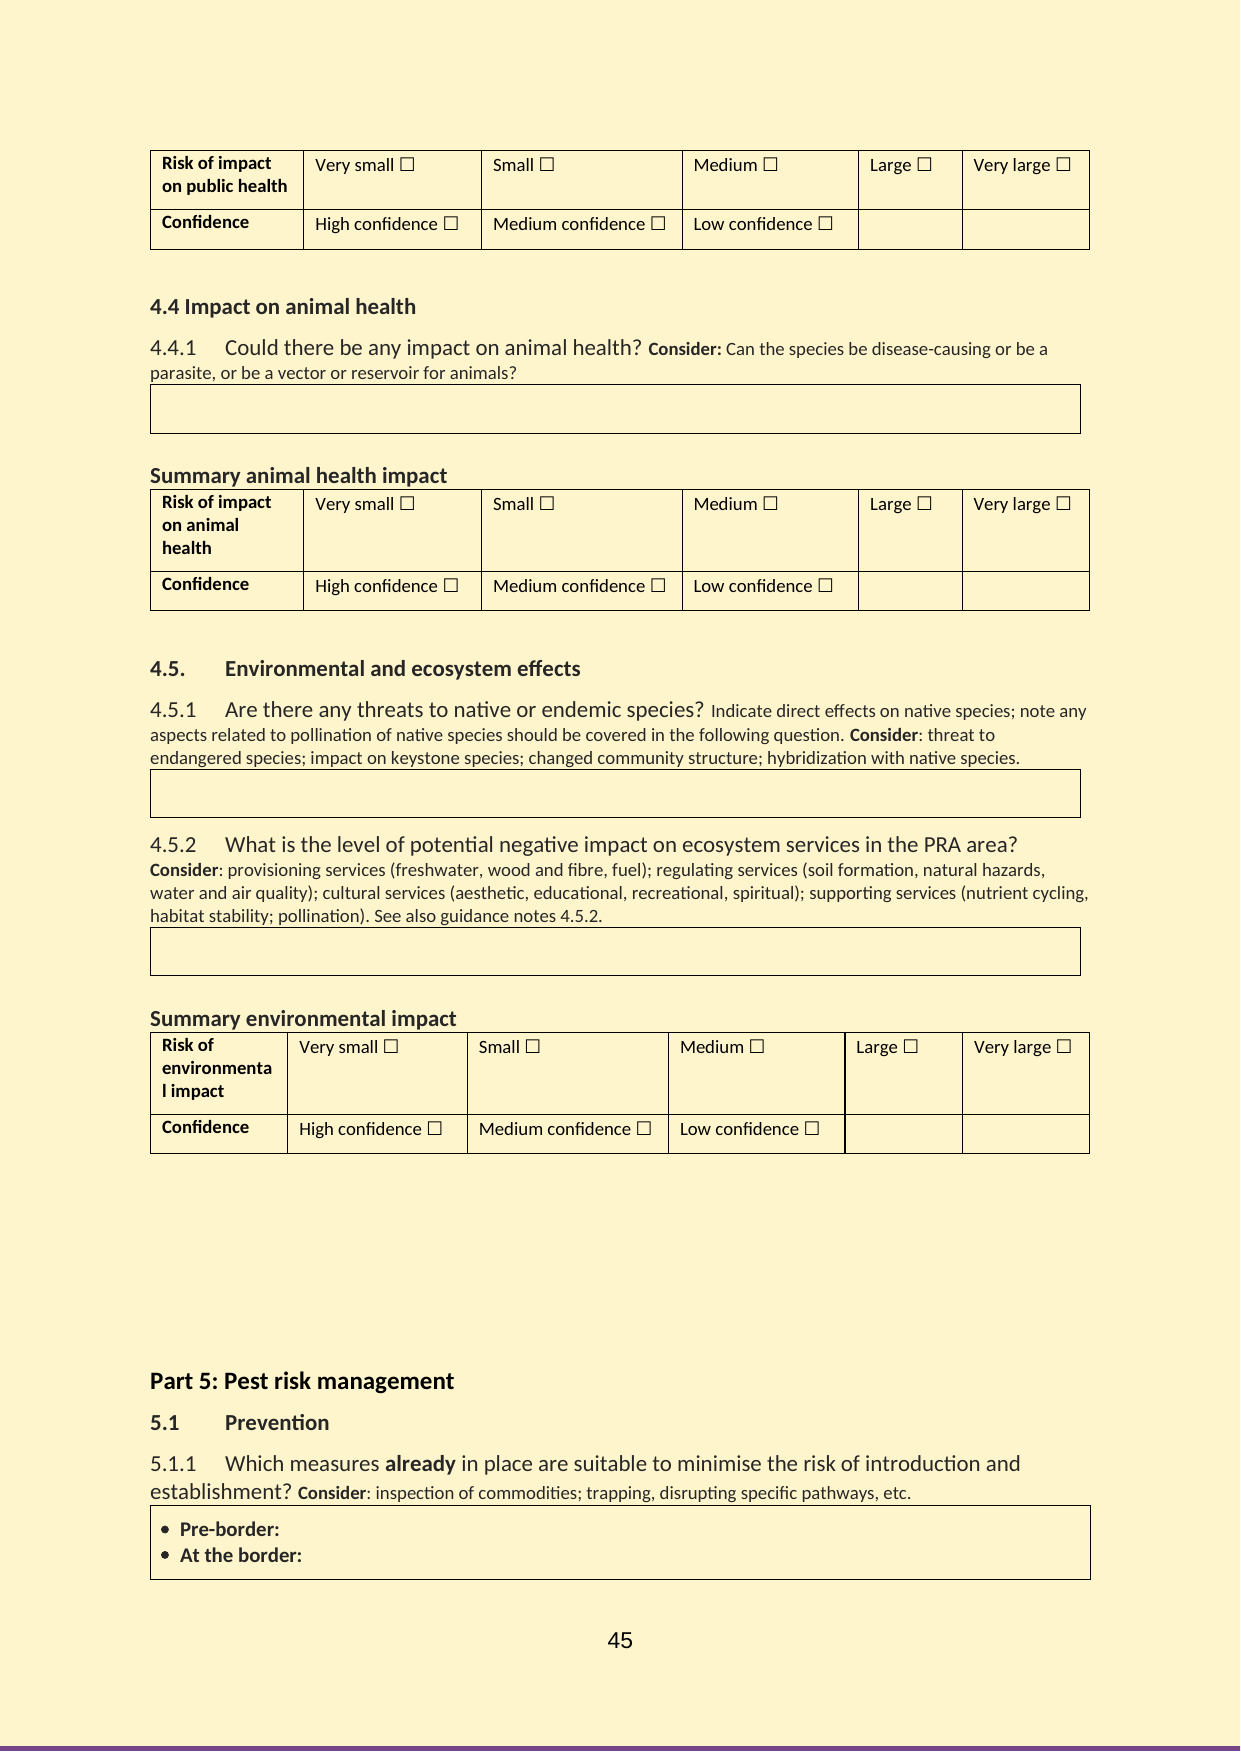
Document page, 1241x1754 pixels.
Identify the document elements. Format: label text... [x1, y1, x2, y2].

table_header Medium [683, 490, 858, 571]
table_header [151, 770, 1080, 817]
table_cell Medium confidence [482, 210, 682, 248]
table_cell Medium confidence [468, 1115, 668, 1153]
table_cell Low confidence [683, 210, 858, 248]
table_header [151, 385, 1080, 432]
table_header Large [859, 151, 962, 209]
text 4.5. Environmental and ecosystem effects [150, 654, 1090, 682]
table_header Medium [683, 151, 858, 209]
table_header Risk of impact on animal health [151, 490, 303, 571]
table_cell High confidence [304, 210, 481, 248]
table_header Very large [963, 151, 1089, 209]
table_cell Low confidence [683, 572, 858, 610]
table_cell [859, 572, 962, 610]
table_header Very small [288, 1033, 467, 1114]
table_cell Low confidence [669, 1115, 844, 1153]
table_header Very large [963, 1033, 1089, 1114]
text 4.4 Impact on animal health [150, 292, 1090, 321]
table_header Very large [963, 490, 1089, 571]
text Part 5: Pest risk management [150, 1365, 1090, 1396]
text 4.5.2 What is the level of potential negative impact on ecosystem services in the PRA area? Consider: provisioning services (freshwater, wood and fibre, fuel); regulating services (soil formation, natural hazards, water and air quality); cultural services (aesthetic, educational, recreational, spiritual); supporting services (nutrient cycling, habitat stability; pollination). See also guidance notes 4.5.2. [150, 830, 1090, 927]
table_cell Medium confidence [482, 572, 682, 610]
table_header Risk of environmental impact [151, 1033, 287, 1114]
table_header Small [468, 1033, 668, 1114]
table_cell Confidence [151, 1115, 287, 1153]
table_header Very small [304, 151, 481, 209]
table_header Small [482, 490, 682, 571]
table_header Small [482, 151, 682, 209]
table_cell High confidence [304, 572, 481, 610]
text Summary environmental impact [150, 1004, 1090, 1032]
table_header Large [859, 490, 962, 571]
table_cell [963, 1115, 1089, 1153]
table_header Large [846, 1033, 962, 1114]
table_cell Confidence [151, 572, 303, 610]
table_cell High confidence [288, 1115, 467, 1153]
table_header Risk of impact on public health [151, 151, 303, 209]
table_cell [859, 210, 962, 248]
table_cell [963, 572, 1089, 610]
text Summary animal health impact [150, 461, 1090, 489]
text 5.1 Prevention [150, 1408, 1090, 1436]
table_header Medium [669, 1033, 844, 1114]
table_cell [963, 210, 1089, 248]
table_cell Confidence [151, 210, 303, 248]
text 4.5.1 Are there any threats to native or endemic species? Indicate direct effects on native species; note any aspects related to pollination of native species should be covered in the following question. Consider: threat to endangered species; impact on keystone species; changed community structure; hybridization with native species. [150, 695, 1090, 769]
table_header [151, 928, 1080, 975]
text 5.1.1 Which measures already in place are suitable to minimise the risk of introduction and establishment? Consider: inspection of commodities; trapping, disrupting specific pathways, etc. [150, 1449, 1090, 1505]
text 4.4.1 Could there be any impact on animal health? Consider: Can the species be disease-causing or be a parasite, or be a vector or reservoir for animals? [150, 333, 1090, 384]
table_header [151, 1506, 1090, 1579]
table_header Very small [304, 490, 481, 571]
table_cell [846, 1115, 962, 1153]
